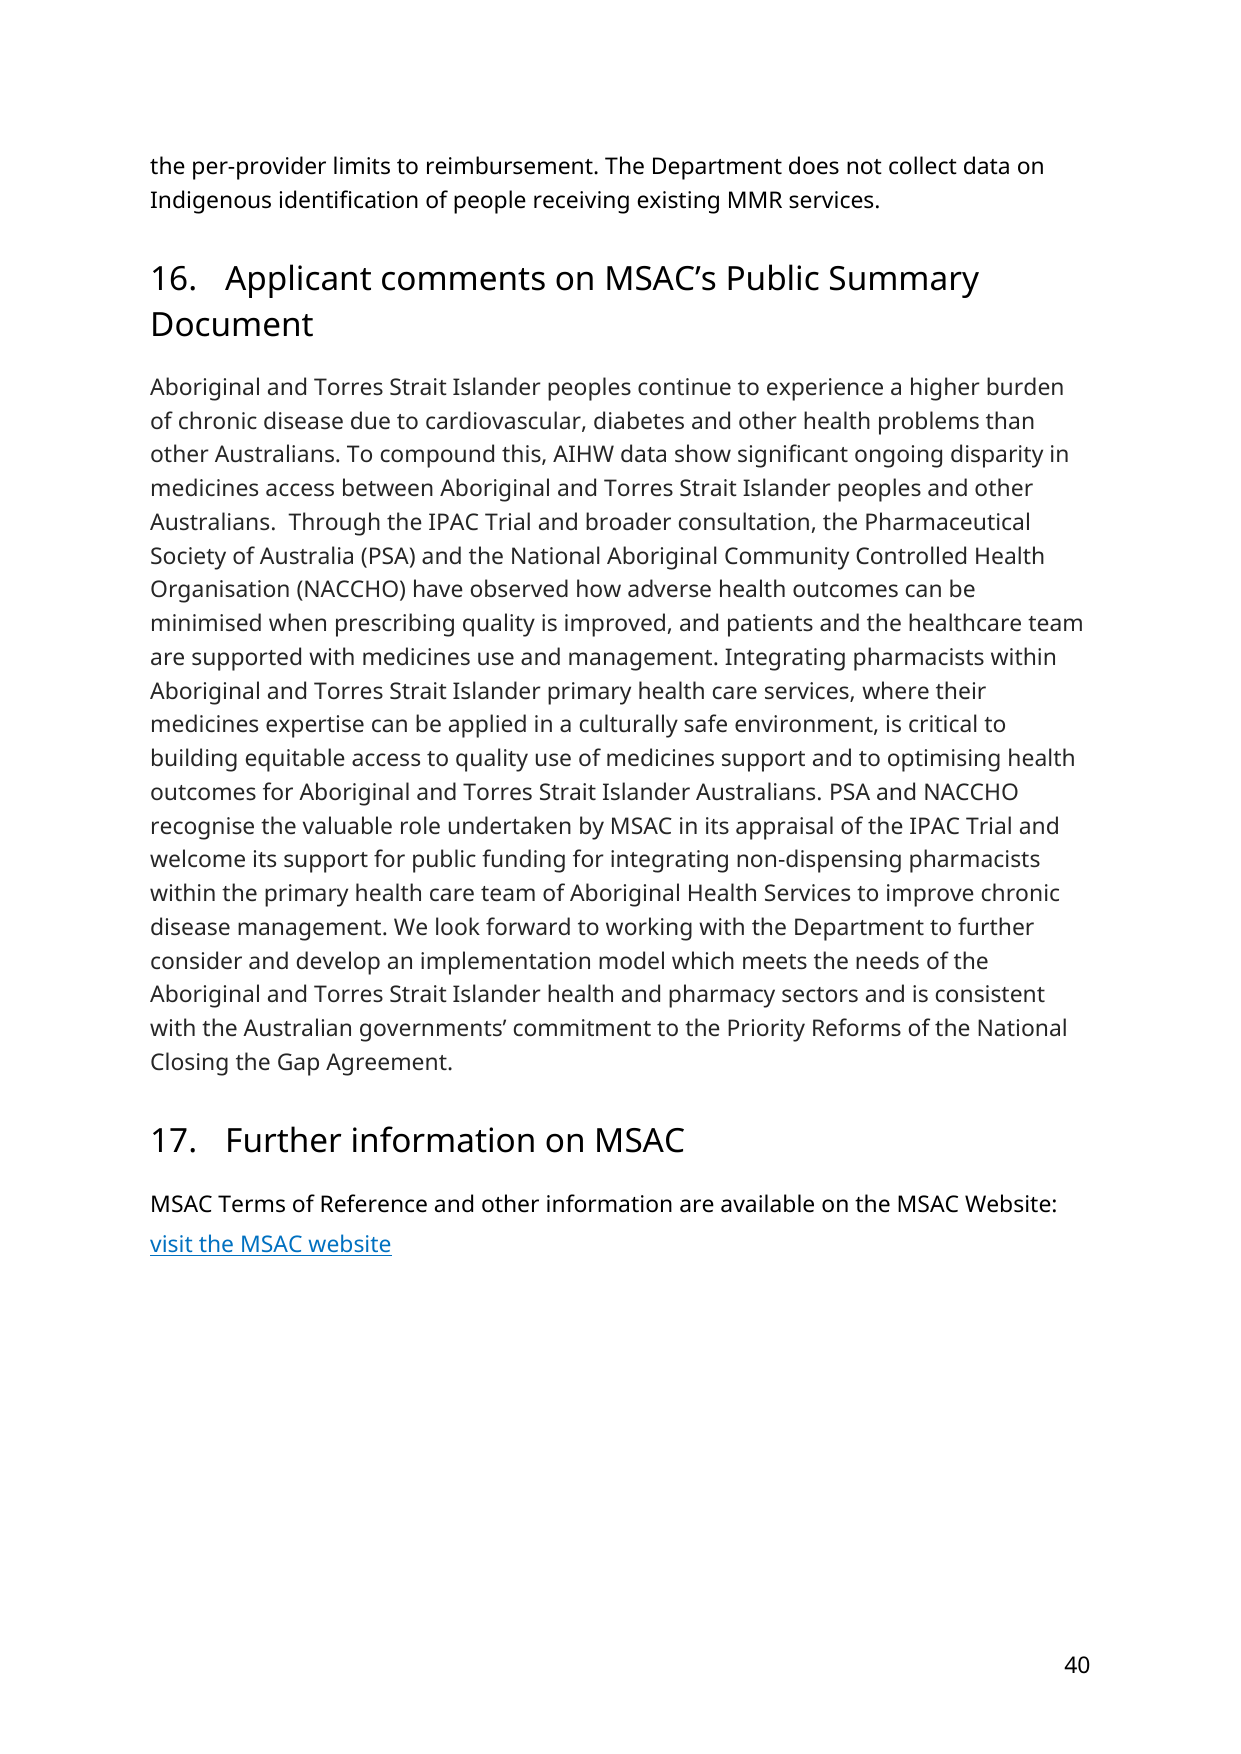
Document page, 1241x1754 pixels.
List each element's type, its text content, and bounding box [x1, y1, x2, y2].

text MSAC Terms of Reference and other information are available on the MSAC Website: visit the MSAC website [150, 1187, 1090, 1259]
subtitle 16. Applicant comments on MSAC’s Public Summary Document [150, 255, 1090, 346]
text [150, 150, 1090, 215]
subtitle 17. Further information on MSAC [150, 1117, 1090, 1162]
text Aboriginal and Torres Strait Islander peoples continue to experience a higher burden of chronic disease due to cardiovascular, diabetes and other health problems than other Australians. To compound this, AIHW data show significant ongoing disparity in medicines access between Aboriginal and Torres Strait Islander peoples and other Australians. Through the IPAC Trial and broader consultation, the Pharmaceutical Society of Australia (PSA) and the National Aboriginal Community Controlled Health Organisation (NACCHO) have observed how adverse health outcomes can be minimised when prescribing quality is improved, and patients and the healthcare team are supported with medicines use and management. Integrating pharmacists within Aboriginal and Torres Strait Islander primary health care services, where their medicines expertise can be applied in a culturally safe environment, is critical to building equitable access to quality use of medicines support and to optimising health outcomes for Aboriginal and Torres Strait Islander Australians. PSA and NACCHO recognise the valuable role undertaken by MSAC in its appraisal of the IPAC Trial and welcome its support for public funding for integrating non-dispensing pharmacists within the primary health care team of Aboriginal Health Services to improve chronic disease management. We look forward to working with the Department to further consider and develop an implementation model which meets the needs of the Aboriginal and Torres Strait Islander health and pharmacy sectors and is consistent with the Australian governments’ commitment to the Priority Reforms of the National Closing the Gap Agreement. [150, 371, 1090, 1077]
